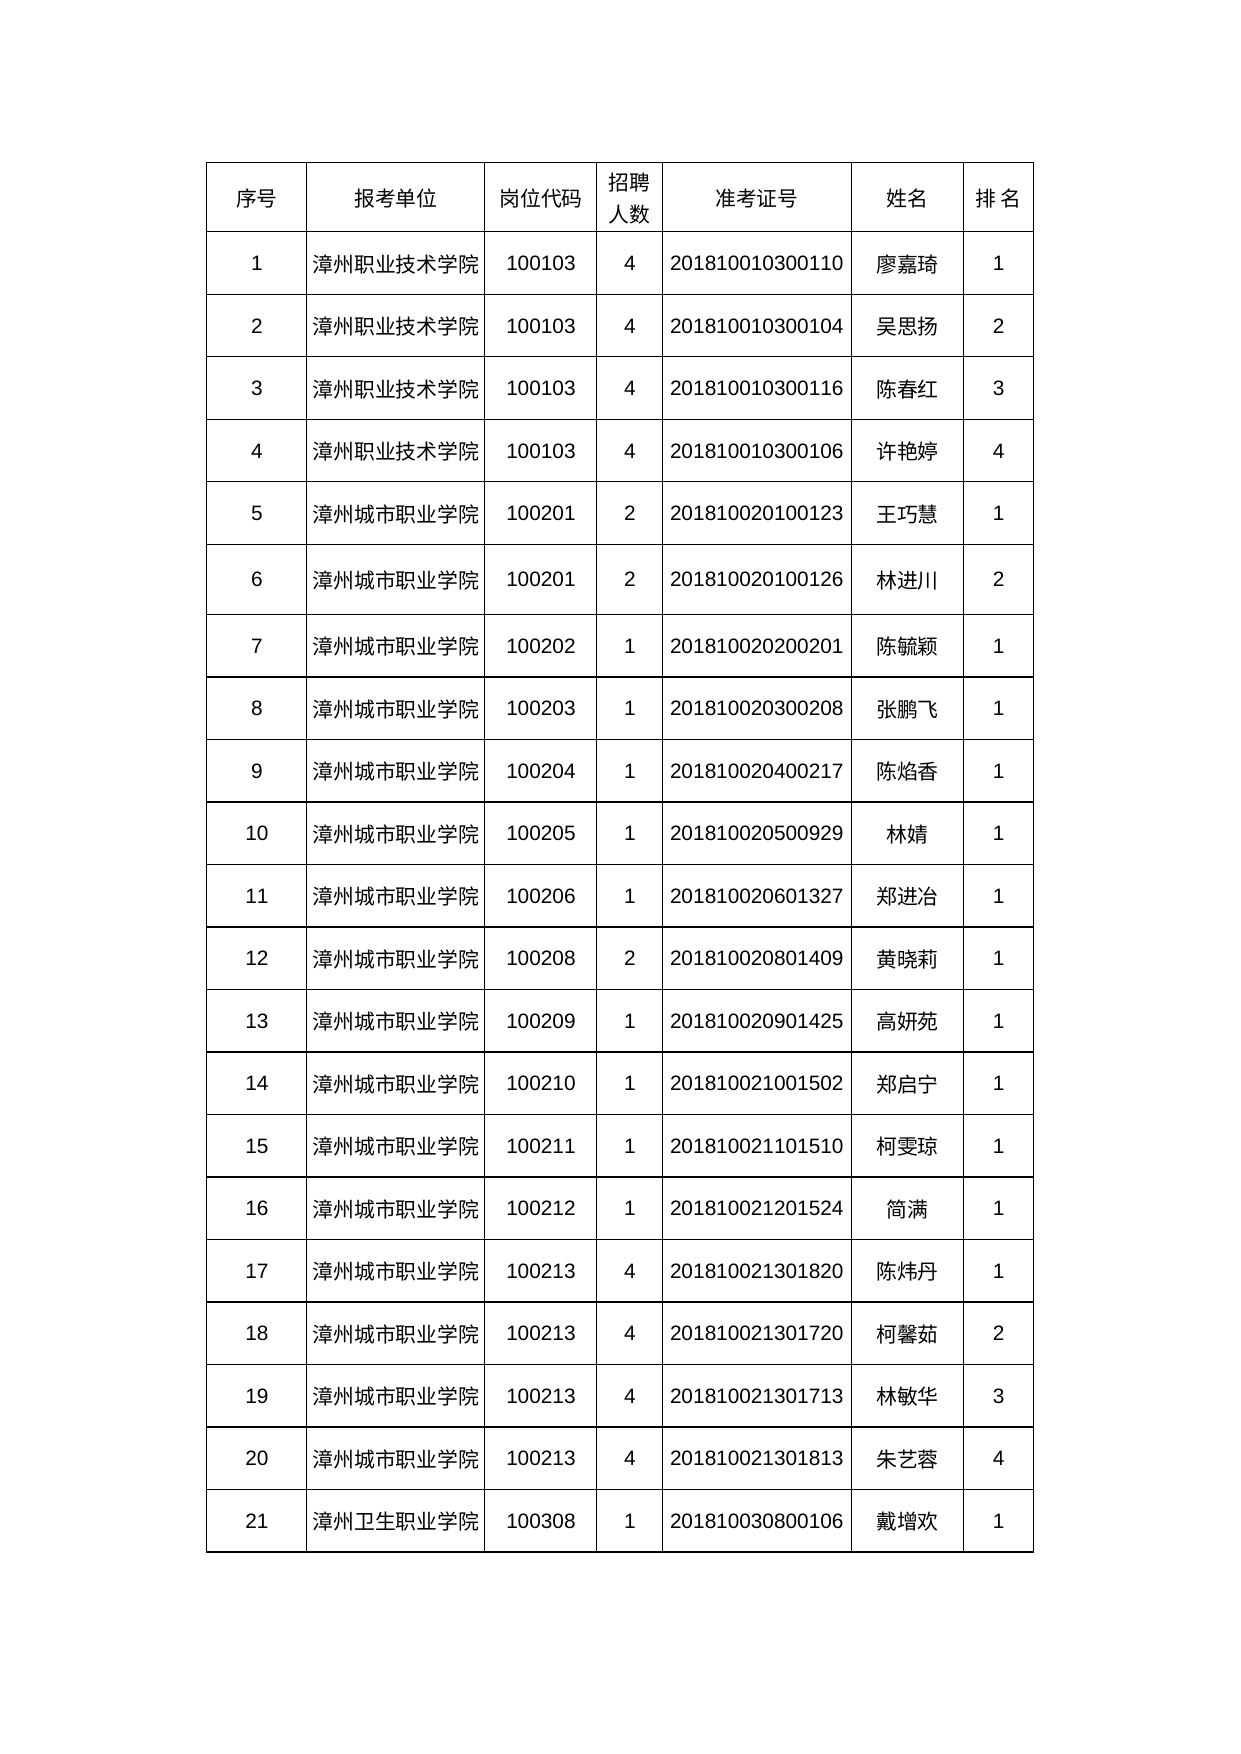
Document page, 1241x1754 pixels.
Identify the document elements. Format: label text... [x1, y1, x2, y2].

table_cell 100209 [485, 990, 596, 1051]
table_cell 漳州城市职业学院 [307, 1303, 484, 1364]
table_cell 1 [597, 678, 662, 739]
table_cell 100204 [485, 740, 596, 801]
table_cell 漳州卫生职业学院 [307, 1490, 484, 1551]
table_cell 100213 [485, 1240, 596, 1301]
table_cell 3 [207, 357, 306, 419]
table_cell 4 [207, 420, 306, 481]
table_cell 2 [597, 928, 662, 989]
table_cell 7 [207, 615, 306, 676]
table_cell 201810010300116 [663, 357, 851, 419]
table_cell 4 [597, 420, 662, 481]
table_cell 6 [207, 545, 306, 614]
table_cell 1 [597, 1178, 662, 1239]
table_cell 1 [964, 990, 1033, 1051]
table_cell 201810021001502 [663, 1053, 851, 1114]
table_cell 1 [964, 1178, 1033, 1239]
table_cell 简满 [852, 1178, 963, 1239]
table_cell 漳州城市职业学院 [307, 928, 484, 989]
table_cell 1 [597, 803, 662, 864]
table_cell 4 [597, 1240, 662, 1301]
table_cell 1 [964, 740, 1033, 801]
table_cell 柯雯琼 [852, 1115, 963, 1176]
table_cell 201810010300104 [663, 295, 851, 356]
table_cell 20 [207, 1428, 306, 1489]
table_cell 5 [207, 482, 306, 544]
table_cell 林敏华 [852, 1365, 963, 1426]
table_cell 1 [964, 928, 1033, 989]
table_cell 高妍苑 [852, 990, 963, 1051]
table_cell 王巧慧 [852, 482, 963, 544]
table_cell 100208 [485, 928, 596, 989]
table_cell 漳州城市职业学院 [307, 1178, 484, 1239]
table_cell 12 [207, 928, 306, 989]
table_cell 4 [597, 232, 662, 294]
table_header 序号 [207, 163, 306, 231]
table_cell 4 [597, 295, 662, 356]
table_cell 许艳婷 [852, 420, 963, 481]
table_cell 100213 [485, 1365, 596, 1426]
table_cell 张鹏飞 [852, 678, 963, 739]
table_cell 100213 [485, 1303, 596, 1364]
table_cell 100103 [485, 295, 596, 356]
table_cell 17 [207, 1240, 306, 1301]
table_cell 漳州城市职业学院 [307, 1428, 484, 1489]
table_header 岗位代码 [485, 163, 596, 231]
table_cell 1 [964, 1240, 1033, 1301]
table_cell 郑启宁 [852, 1053, 963, 1114]
table_cell 1 [964, 1490, 1033, 1551]
table_cell 2 [207, 295, 306, 356]
table_cell 1 [964, 1115, 1033, 1176]
table_cell 201810021201524 [663, 1178, 851, 1239]
table_header 准考证号 [663, 163, 851, 231]
table_cell 8 [207, 678, 306, 739]
table_cell 201810020601327 [663, 865, 851, 926]
table_cell 2 [964, 295, 1033, 356]
table_cell 漳州城市职业学院 [307, 803, 484, 864]
table_cell 15 [207, 1115, 306, 1176]
table_cell 1 [207, 232, 306, 294]
table_cell 1 [964, 678, 1033, 739]
table_cell 4 [597, 1428, 662, 1489]
table_cell 201810020801409 [663, 928, 851, 989]
table_cell 朱艺蓉 [852, 1428, 963, 1489]
table_cell 漳州城市职业学院 [307, 1365, 484, 1426]
table_cell 黄晓莉 [852, 928, 963, 989]
table_cell 漳州城市职业学院 [307, 1053, 484, 1114]
table_cell 201810020500929 [663, 803, 851, 864]
table_cell 201810010300106 [663, 420, 851, 481]
table_cell 1 [597, 740, 662, 801]
table_cell 漳州城市职业学院 [307, 865, 484, 926]
table_cell 100202 [485, 615, 596, 676]
table_header 报考单位 [307, 163, 484, 231]
table_cell 201810021301713 [663, 1365, 851, 1426]
table_header 姓名 [852, 163, 963, 231]
table_cell 1 [964, 865, 1033, 926]
table_cell 1 [964, 482, 1033, 544]
table_cell 漳州城市职业学院 [307, 615, 484, 676]
table_cell 4 [964, 420, 1033, 481]
table_cell 21 [207, 1490, 306, 1551]
table_cell 3 [964, 1365, 1033, 1426]
table_header 招聘人数 [597, 163, 662, 231]
table_cell 1 [964, 615, 1033, 676]
table_cell 201810030800106 [663, 1490, 851, 1551]
table_cell 漳州职业技术学院 [307, 295, 484, 356]
table_cell 100210 [485, 1053, 596, 1114]
table_cell 戴增欢 [852, 1490, 963, 1551]
table_cell 2 [964, 545, 1033, 614]
table_cell 陈炜丹 [852, 1240, 963, 1301]
table_cell 19 [207, 1365, 306, 1426]
table_cell 100213 [485, 1428, 596, 1489]
table_cell 漳州城市职业学院 [307, 545, 484, 614]
table_cell 100211 [485, 1115, 596, 1176]
table_cell 201810020100126 [663, 545, 851, 614]
table_cell 漳州城市职业学院 [307, 990, 484, 1051]
table_cell 201810020100123 [663, 482, 851, 544]
table_cell 漳州职业技术学院 [307, 357, 484, 419]
table_cell 漳州城市职业学院 [307, 678, 484, 739]
table_cell 1 [964, 232, 1033, 294]
table_cell 100201 [485, 482, 596, 544]
table_cell 林进川 [852, 545, 963, 614]
table_cell 201810021301820 [663, 1240, 851, 1301]
table_cell 漳州城市职业学院 [307, 482, 484, 544]
table_cell 201810010300110 [663, 232, 851, 294]
table_cell 漳州城市职业学院 [307, 1115, 484, 1176]
table_cell 4 [964, 1428, 1033, 1489]
table_cell 201810021301813 [663, 1428, 851, 1489]
table_cell 100206 [485, 865, 596, 926]
table_header 排 名 [964, 163, 1033, 231]
table_cell 9 [207, 740, 306, 801]
table_cell 林婧 [852, 803, 963, 864]
table_cell 100201 [485, 545, 596, 614]
table_cell 4 [597, 1303, 662, 1364]
table_cell 2 [597, 545, 662, 614]
table_cell 1 [597, 865, 662, 926]
table_cell 漳州城市职业学院 [307, 1240, 484, 1301]
table_cell 陈毓颖 [852, 615, 963, 676]
table_cell 郑进冶 [852, 865, 963, 926]
table_cell 1 [597, 1053, 662, 1114]
table_cell 100103 [485, 420, 596, 481]
table_cell 100205 [485, 803, 596, 864]
table_cell 201810020400217 [663, 740, 851, 801]
table_cell 10 [207, 803, 306, 864]
table_cell 1 [964, 1053, 1033, 1114]
table_cell 100203 [485, 678, 596, 739]
table_cell 14 [207, 1053, 306, 1114]
table_cell 4 [597, 1365, 662, 1426]
table_cell 18 [207, 1303, 306, 1364]
table_cell 100103 [485, 232, 596, 294]
table_cell 4 [597, 357, 662, 419]
table_cell 100308 [485, 1490, 596, 1551]
table_cell 13 [207, 990, 306, 1051]
table_cell 1 [964, 803, 1033, 864]
table_cell 2 [964, 1303, 1033, 1364]
table_cell 3 [964, 357, 1033, 419]
table_cell 201810021301720 [663, 1303, 851, 1364]
table_cell 100103 [485, 357, 596, 419]
table_cell 柯馨茹 [852, 1303, 963, 1364]
table_cell 1 [597, 615, 662, 676]
table_cell 漳州职业技术学院 [307, 420, 484, 481]
table_cell 陈焰香 [852, 740, 963, 801]
table_cell 2 [597, 482, 662, 544]
table_cell 11 [207, 865, 306, 926]
table_cell 201810020901425 [663, 990, 851, 1051]
table_cell 陈春红 [852, 357, 963, 419]
table_cell 100212 [485, 1178, 596, 1239]
table_cell 廖嘉琦 [852, 232, 963, 294]
table_cell 吴思扬 [852, 295, 963, 356]
table_cell 1 [597, 990, 662, 1051]
table_cell 201810021101510 [663, 1115, 851, 1176]
table_cell 1 [597, 1115, 662, 1176]
table_cell 201810020200201 [663, 615, 851, 676]
table_cell 201810020300208 [663, 678, 851, 739]
table_cell 1 [597, 1490, 662, 1551]
table_cell 漳州城市职业学院 [307, 740, 484, 801]
table_cell 16 [207, 1178, 306, 1239]
table_cell 漳州职业技术学院 [307, 232, 484, 294]
